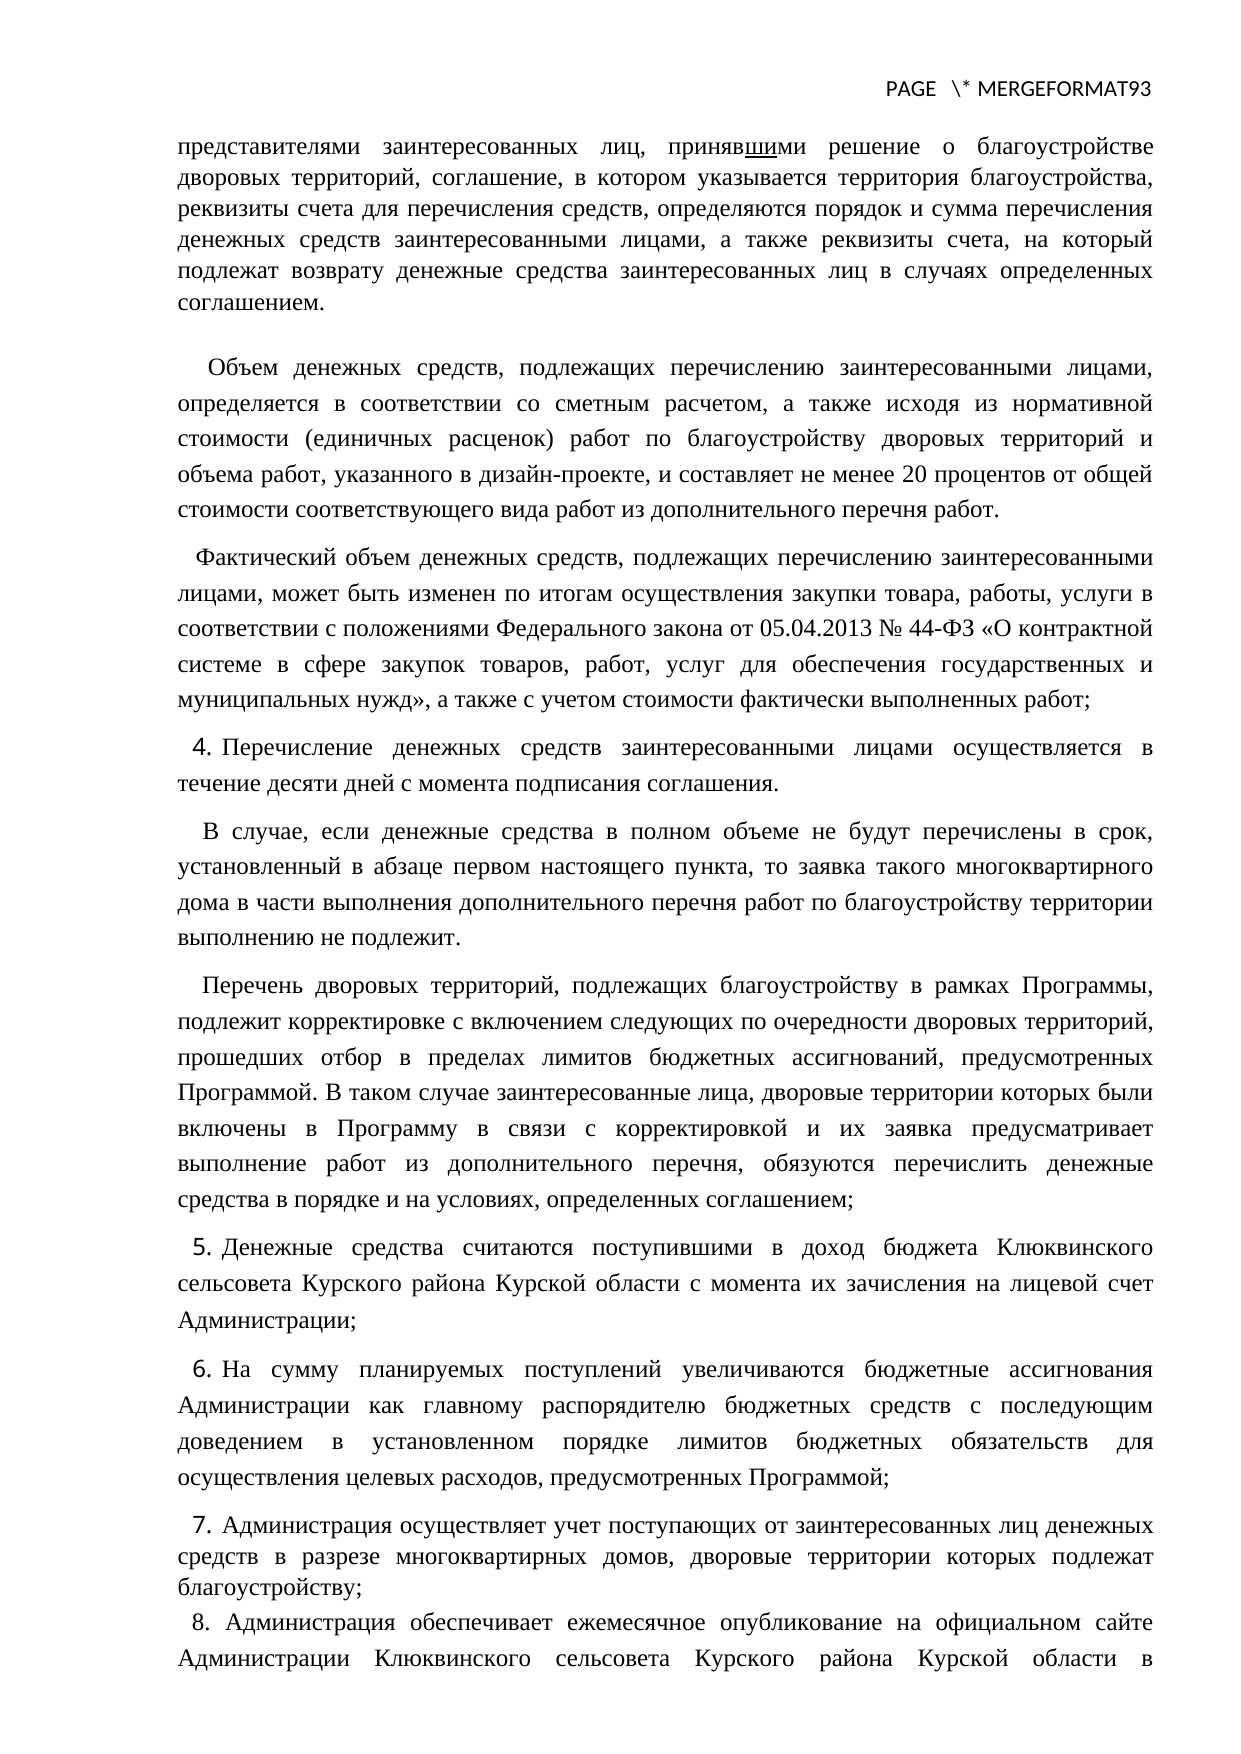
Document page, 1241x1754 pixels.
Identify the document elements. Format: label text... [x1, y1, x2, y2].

list Администрация осуществляет учет поступающих от заинтересованных лиц денежных средств в разрезе многоквартирных домов, дворовые территории которых подлежат благоустройству; [177, 1509, 1154, 1602]
list Перечисление денежных средств заинтересованными лицами осуществляется в течение десяти дней с момента подписания соглашения. [177, 727, 1154, 798]
text Фактический объем денежных средств, подлежащих перечислению заинтересованными лицами, может быть изменен по итогам осуществления закупки товара, работы, услуги в соответствии с положениями Федерального закона от 05.04.2013 № 44-ФЗ «О контрактной системе в сфере закупок товаров, работ, услуг для обеспечения государственных и муниципальных нужд», а также с учетом стоимости фактически выполненных работ; [177, 537, 1154, 715]
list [177, 130, 1154, 347]
text Объем денежных средств, подлежащих перечислению заинтересованными лицами, определяется в соответствии со сметным расчетом, а также исходя из нормативной стоимости (единичных расценок) работ по благоустройству дворовых территорий и объема работ, указанного в дизайн-проекте, и составляет не менее 20 процентов от общей стоимости соответствующего вида работ из дополнительного перечня работ. [177, 347, 1154, 525]
list На сумму планируемых поступлений увеличиваются бюджетные ассигнования Администрации как главному распорядителю бюджетных средств с последующим доведением в установленном порядке лимитов бюджетных обязательств для осуществления целевых расходов, предусмотренных Программой; [177, 1348, 1154, 1492]
text В случае, если денежные средства в полном объеме не будут перечислены в срок, установленный в абзаце первом настоящего пункта, то заявка такого многоквартирного дома в части выполнения дополнительного перечня работ по благоустройству территории выполнению не подлежит. [177, 811, 1154, 953]
list Денежные средства считаются поступившими в доход бюджета Клюквинского сельсовета Курского района Курской области с момента их зачисления на лицевой счет Администрации; [177, 1226, 1154, 1335]
text Перечень дворовых территорий, подлежащих благоустройству в рамках Программы, подлежит корректировке с включением следующих по очередности дворовых территорий, прошедших отбор в пределах лимитов бюджетных ассигнований, предусмотренных Программой. В таком случае заинтересованные лица, дворовые территории которых были включены в Программу в связи с корректировкой и их заявка предусматривает выполнение работ из дополнительного перечня, обязуются перечислить денежные средства в порядке и на условиях, определенных соглашением; [177, 966, 1154, 1214]
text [177, 1602, 1154, 1673]
